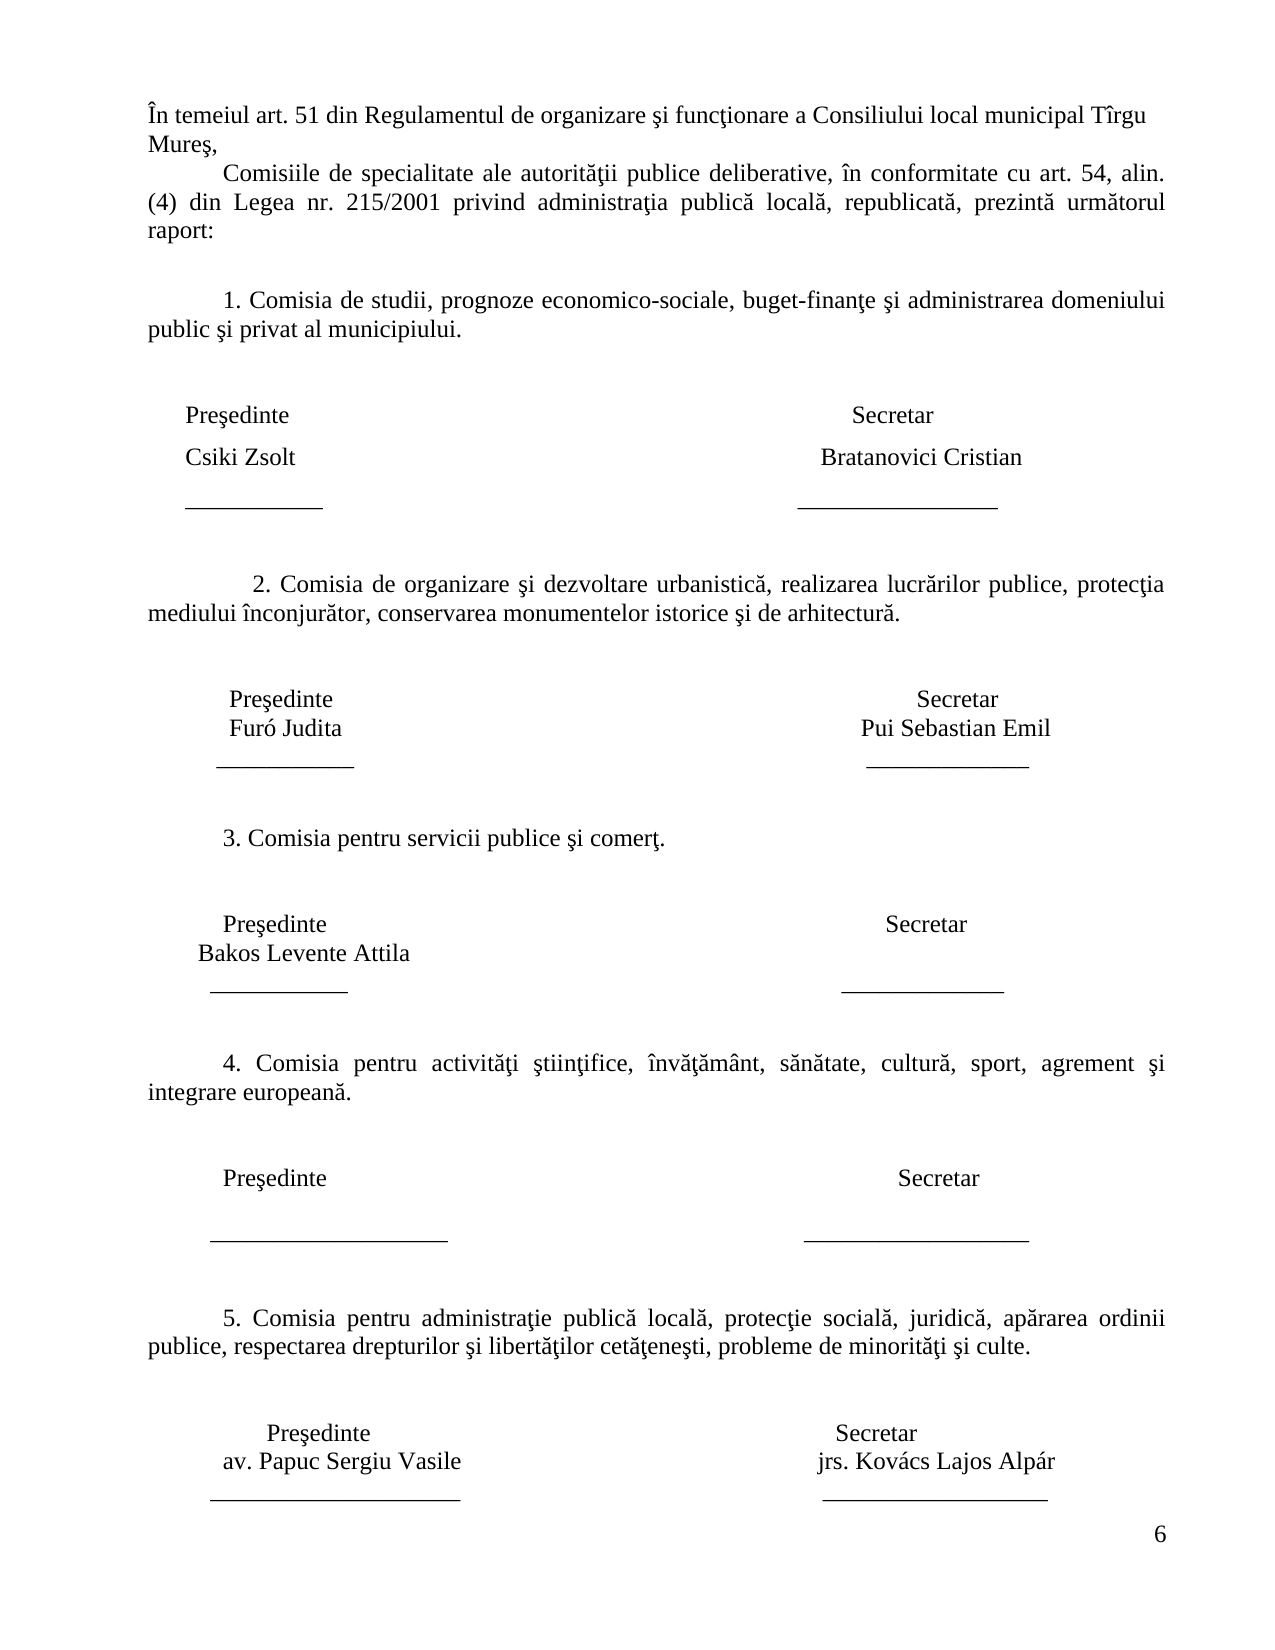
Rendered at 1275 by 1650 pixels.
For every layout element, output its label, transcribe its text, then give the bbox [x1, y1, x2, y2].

text Preşedinte Secretar [148, 909, 1166, 938]
text Preşedinte Secretar [148, 400, 1166, 429]
text ___________________ __________________ [148, 1216, 1166, 1245]
text av. Papuc Sergiu Vasile jrs. Kovács Lajos Alpár [148, 1446, 1166, 1475]
text 5. Comisia pentru administraţie publică locală, protecţie socială, juridică, apărarea ordinii publice, respectarea drepturilor şi libertăţilor cetăţeneşti, probleme de minorităţi şi culte. [148, 1303, 1166, 1360]
text Bakos Levente Attila [148, 938, 1166, 967]
text 1. Comisia de studii, prognoze economico-sociale, buget-finanţe şi administrarea domeniului public şi privat al municipiului. [148, 285, 1166, 343]
text 4. Comisia pentru activităţi ştiinţifice, învăţământ, sănătate, cultură, sport, agrement şi integrare europeană. [148, 1048, 1166, 1106]
text În temeiul art. 51 din Regulamentul de organizare şi funcţionare a Consiliului local municipal Tîrgu Mureş, [148, 100, 1166, 158]
text Preşedinte Secretar [148, 684, 1166, 713]
text Preşedinte Secretar [223, 1163, 1166, 1216]
text ____________________ __________________ [148, 1475, 1166, 1504]
text ___________ _____________ [148, 967, 1166, 996]
text Comisiile de specialitate ale autorităţii publice deliberative, în conformitate cu art. 54, alin. (4) din Legea nr. 215/2001 privind administraţia publică locală, republicată, prezintă următorul raport: [148, 158, 1166, 244]
text ___________ _____________ [148, 742, 1166, 770]
text 3. Comisia pentru servicii publice şi comerţ. [148, 823, 1166, 852]
text ___________ ________________ [148, 483, 1166, 512]
text Preşedinte Secretar [148, 1418, 1166, 1446]
text Csiki Zsolt Bratanovici Cristian [148, 442, 1166, 470]
text 2. Comisia de organizare şi dezvoltare urbanistică, realizarea lucrărilor publice, protecţia mediului înconjurător, conservarea monumentelor istorice şi de arhitectură. [148, 569, 1166, 627]
text Furó Judita Pui Sebastian Emil [148, 713, 1166, 742]
